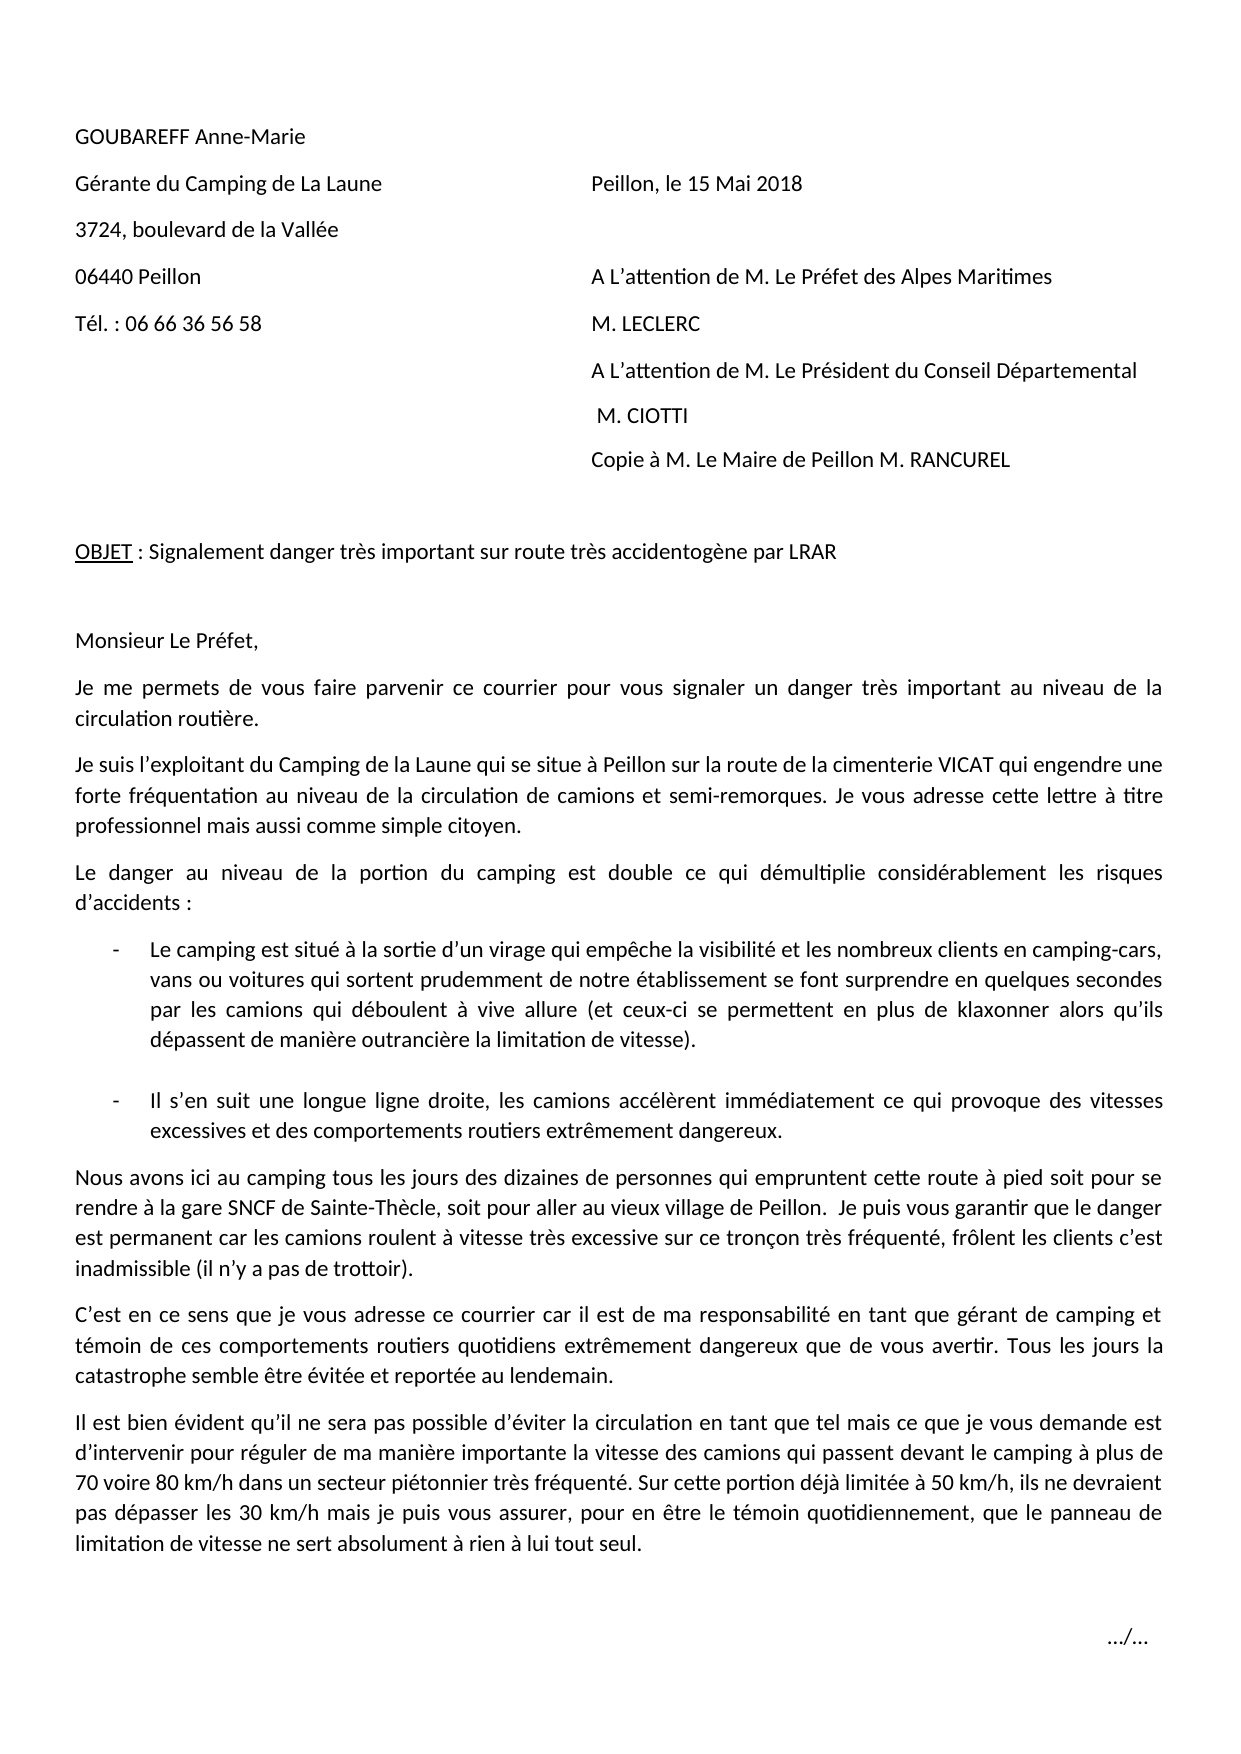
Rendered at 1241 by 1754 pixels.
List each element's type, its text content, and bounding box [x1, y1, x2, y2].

text 06440 Peillon A L’attention de M. Le Préfet des Alpes Maritimes [75, 262, 1165, 291]
text GOUBAREFF Anne-Marie [75, 122, 1165, 150]
list Le camping est situé à la sortie d’un virage qui empêche la visibilité et les nombreux clients en camping-cars, vans ou voitures qui sortent prudemment de notre établissement se font surprendre en quelques secondes par les camions qui déboulent à vive allure (et ceux-ci se permettent en plus de klaxonner alors qu’ils dépassent de manière outrancière la limitation de vitesse). [112, 935, 1165, 1053]
text Copie à M. Le Maire de Peillon M. RANCUREL [75, 446, 1165, 474]
text Tél. : 06 66 36 56 58 M. LECLERC [75, 309, 1165, 337]
text Je suis l’exploitant du Camping de la Laune qui se situe à Peillon sur la route de la cimenterie VICAT qui engendre une forte fréquentation au niveau de la circulation de camions et semi-remorques. Je vous adresse cette lettre à titre professionnel mais aussi comme simple citoyen. [75, 751, 1165, 839]
text Je me permets de vous faire parvenir ce courrier pour vous signaler un danger très important au niveau de la circulation routière. [75, 673, 1165, 732]
text …/… [1034, 1622, 1165, 1650]
list Il s’en suit une longue ligne droite, les camions accélèrent immédiatement ce qui provoque des vitesses excessives et des comportements routiers extrêmement dangereux. [112, 1086, 1165, 1144]
text Nous avons ici au camping tous les jours des dizaines de personnes qui empruntent cette route à pied soit pour se rendre à la gare SNCF de Sainte-Thècle, soit pour aller au vieux village de Peillon. Je puis vous garantir que le danger est permanent car les camions roulent à vitesse très excessive sur ce tronçon très fréquenté, frôlent les clients c’est inadmissible (il n’y a pas de trottoir). [75, 1163, 1165, 1282]
text A L’attention de M. Le Président du Conseil Départemental [75, 356, 1165, 384]
text M. CIOTTI [517, 401, 1165, 429]
text Gérante du Camping de La Laune Peillon, le 15 Mai 2018 [75, 169, 1165, 197]
text Il est bien évident qu’il ne sera pas possible d’éviter la circulation en tant que tel mais ce que je vous demande est d’intervenir pour réguler de ma manière importante la vitesse des camions qui passent devant le camping à plus de 70 voire 80 km/h dans un secteur piétonnier très fréquenté. Sur cette portion déjà limitée à 50 km/h, ils ne devraient pas dépasser les 30 km/h mais je puis vous assurer, pour en être le témoin quotidiennement, que le panneau de limitation de vitesse ne sert absolument à rien à lui tout seul. [75, 1408, 1165, 1557]
text C’est en ce sens que je vous adresse ce courrier car il est de ma responsabilité en tant que gérant de camping et témoin de ces comportements routiers quotidiens extrêmement dangereux que de vous avertir. Tous les jours la catastrophe semble être évitée et reportée au lendemain. [75, 1301, 1165, 1389]
text 3724, boulevard de la Vallée [75, 216, 1165, 244]
text Le danger au niveau de la portion du camping est double ce qui démultiplie considérablement les risques d’accidents : [75, 858, 1165, 916]
text OBJET : Signalement danger très important sur route très accidentogène par LRAR [75, 537, 1165, 565]
text Monsieur Le Préfet, [75, 627, 1165, 654]
